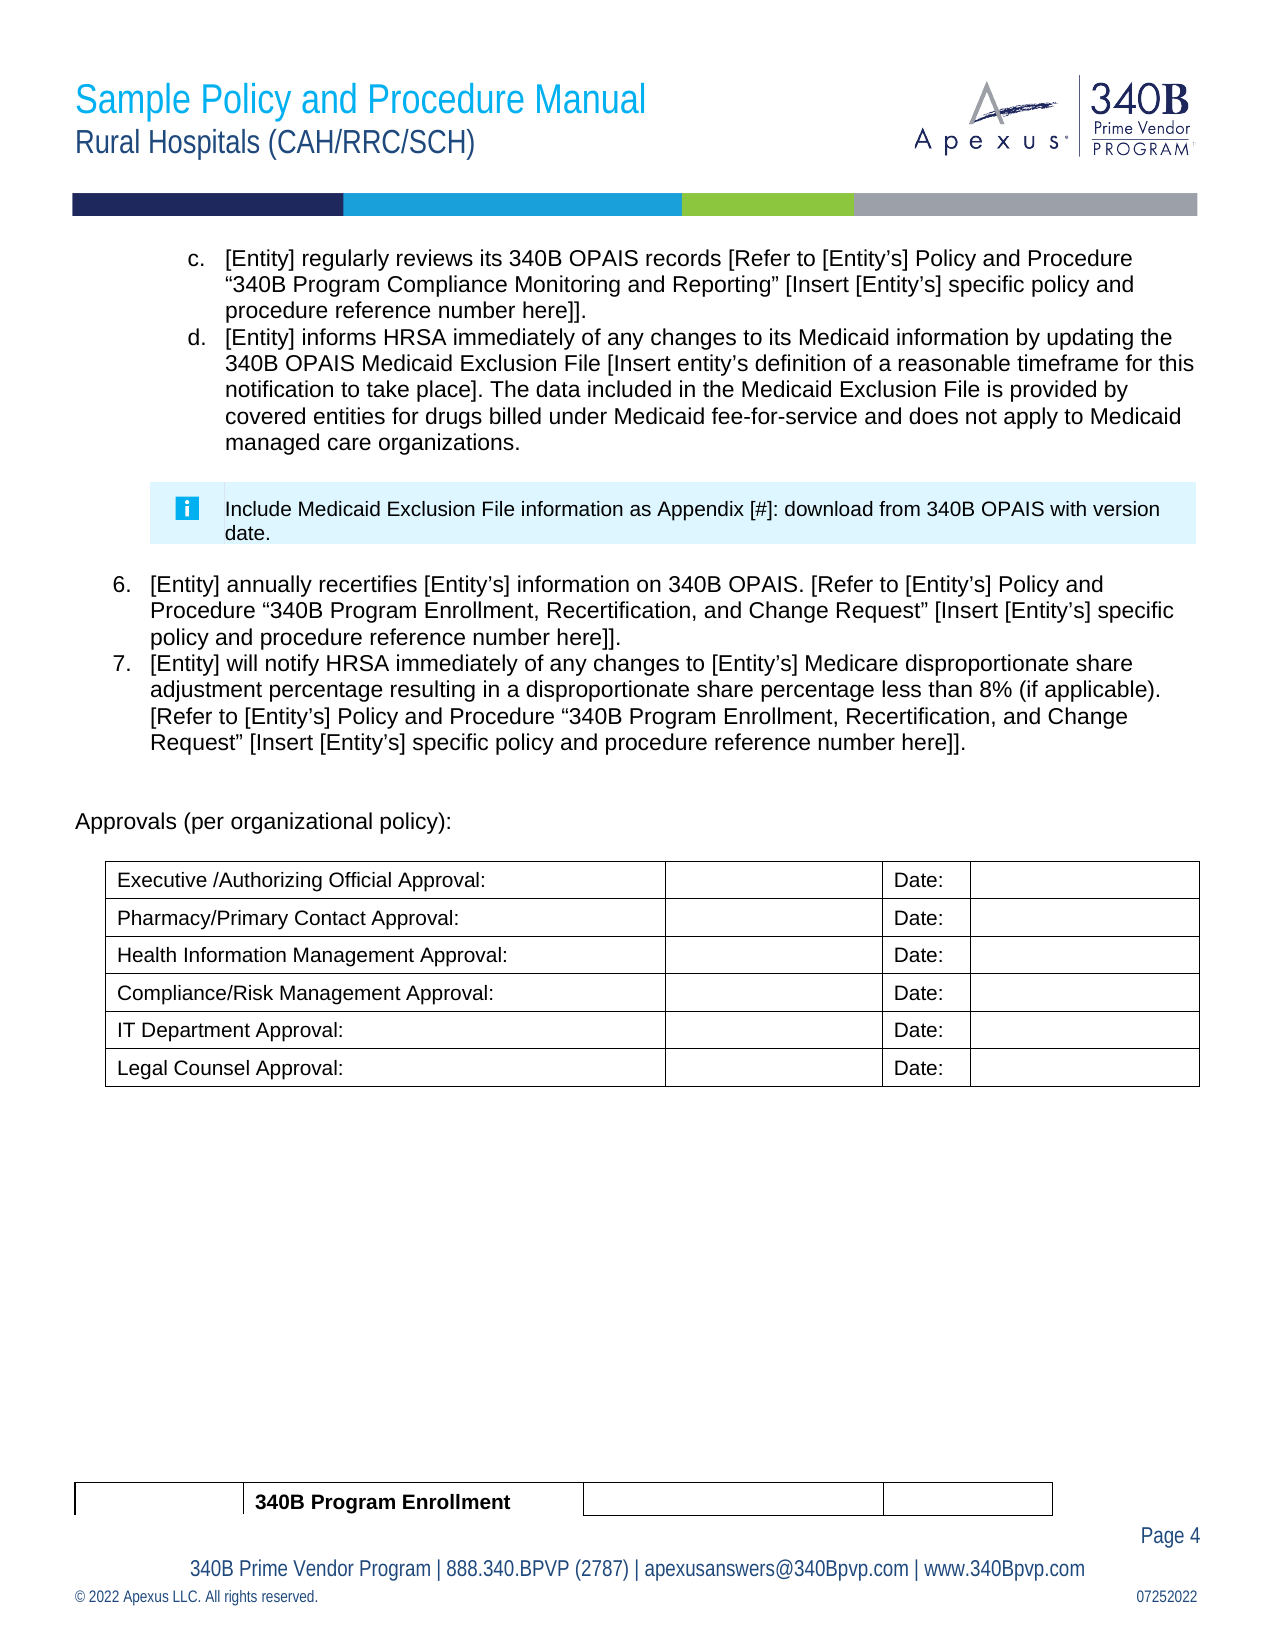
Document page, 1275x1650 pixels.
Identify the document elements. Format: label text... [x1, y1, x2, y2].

table_header [971, 862, 1199, 898]
picture [913, 75, 1195, 157]
table_cell Date: [883, 974, 970, 1011]
text Approvals (per organizational policy): [75, 808, 1200, 834]
table_header 340B Program Enrollment Recertification, and Change Requests [244, 1483, 583, 1515]
list [Entity] annually recertifies [Entity’s] information on 340B OPAIS. [Refer to [Entity’s] Policy and Procedure “340B Program Enrollment, Recertification, and Change Request” [Insert [Entity’s] specific policy and procedure reference number here]]. [112, 571, 1200, 650]
list [Entity] regularly reviews its 340B OPAIS records [Refer to [Entity’s] Policy and Procedure “340B Program Compliance Monitoring and Reporting” [Insert [Entity’s] specific policy and procedure reference number here]]. [187, 244, 1200, 323]
table_cell [666, 1012, 882, 1048]
list [Entity] informs HRSA immediately of any changes to its Medicaid information by updating the 340B OPAIS Medicaid Exclusion File [Insert entity’s definition of a reasonable timeframe for this notification to take place]. The data included in the Medicaid Exclusion File is provided by covered entities for drugs billed under Medicaid fee-for-service and does not apply to Medicaid managed care organizations. [187, 323, 1200, 455]
table_cell Date: [883, 1049, 970, 1086]
table_cell [971, 1049, 1199, 1086]
table_cell Health Information Management Approval: [106, 937, 665, 973]
table_header [584, 1483, 883, 1515]
table_header Executive /Authorizing Official Approval: [106, 862, 665, 898]
table_cell [971, 974, 1199, 1011]
list [Entity] will notify HRSA immediately of any changes to [Entity’s] Medicare disproportionate share adjustment percentage resulting in a disproportionate share percentage less than 8% (if applicable). [Refer to [Entity’s] Policy and Procedure “340B Program Enrollment, Recertification, and Change Request” [Insert [Entity’s] specific policy and procedure reference number here]]. [112, 650, 1200, 755]
table_cell Date: [883, 1012, 970, 1048]
table_cell [666, 899, 882, 936]
table_cell [666, 974, 882, 1011]
table_cell Date: [883, 899, 970, 936]
table_cell Pharmacy/Primary Contact Approval: [106, 899, 665, 936]
table_cell [971, 937, 1199, 973]
table_header Date: [883, 862, 970, 898]
table_header [150, 482, 224, 544]
table_cell Legal Counsel Approval: [106, 1049, 665, 1086]
table_cell [971, 899, 1199, 936]
table_header [666, 862, 882, 898]
table_cell [666, 1049, 882, 1086]
table_header [76, 1483, 244, 1515]
table_cell Compliance/Risk Management Approval: [106, 974, 665, 1011]
table_header Include Medicaid Exclusion File information as Appendix [#]: download from 340B OPAIS with version date. [225, 482, 1196, 544]
table_cell Date: [883, 937, 970, 973]
table_header [884, 1483, 1052, 1515]
table_cell IT Department Approval: [106, 1012, 665, 1048]
table_cell [666, 937, 882, 973]
picture [72, 193, 1198, 216]
table_cell [971, 1012, 1199, 1048]
